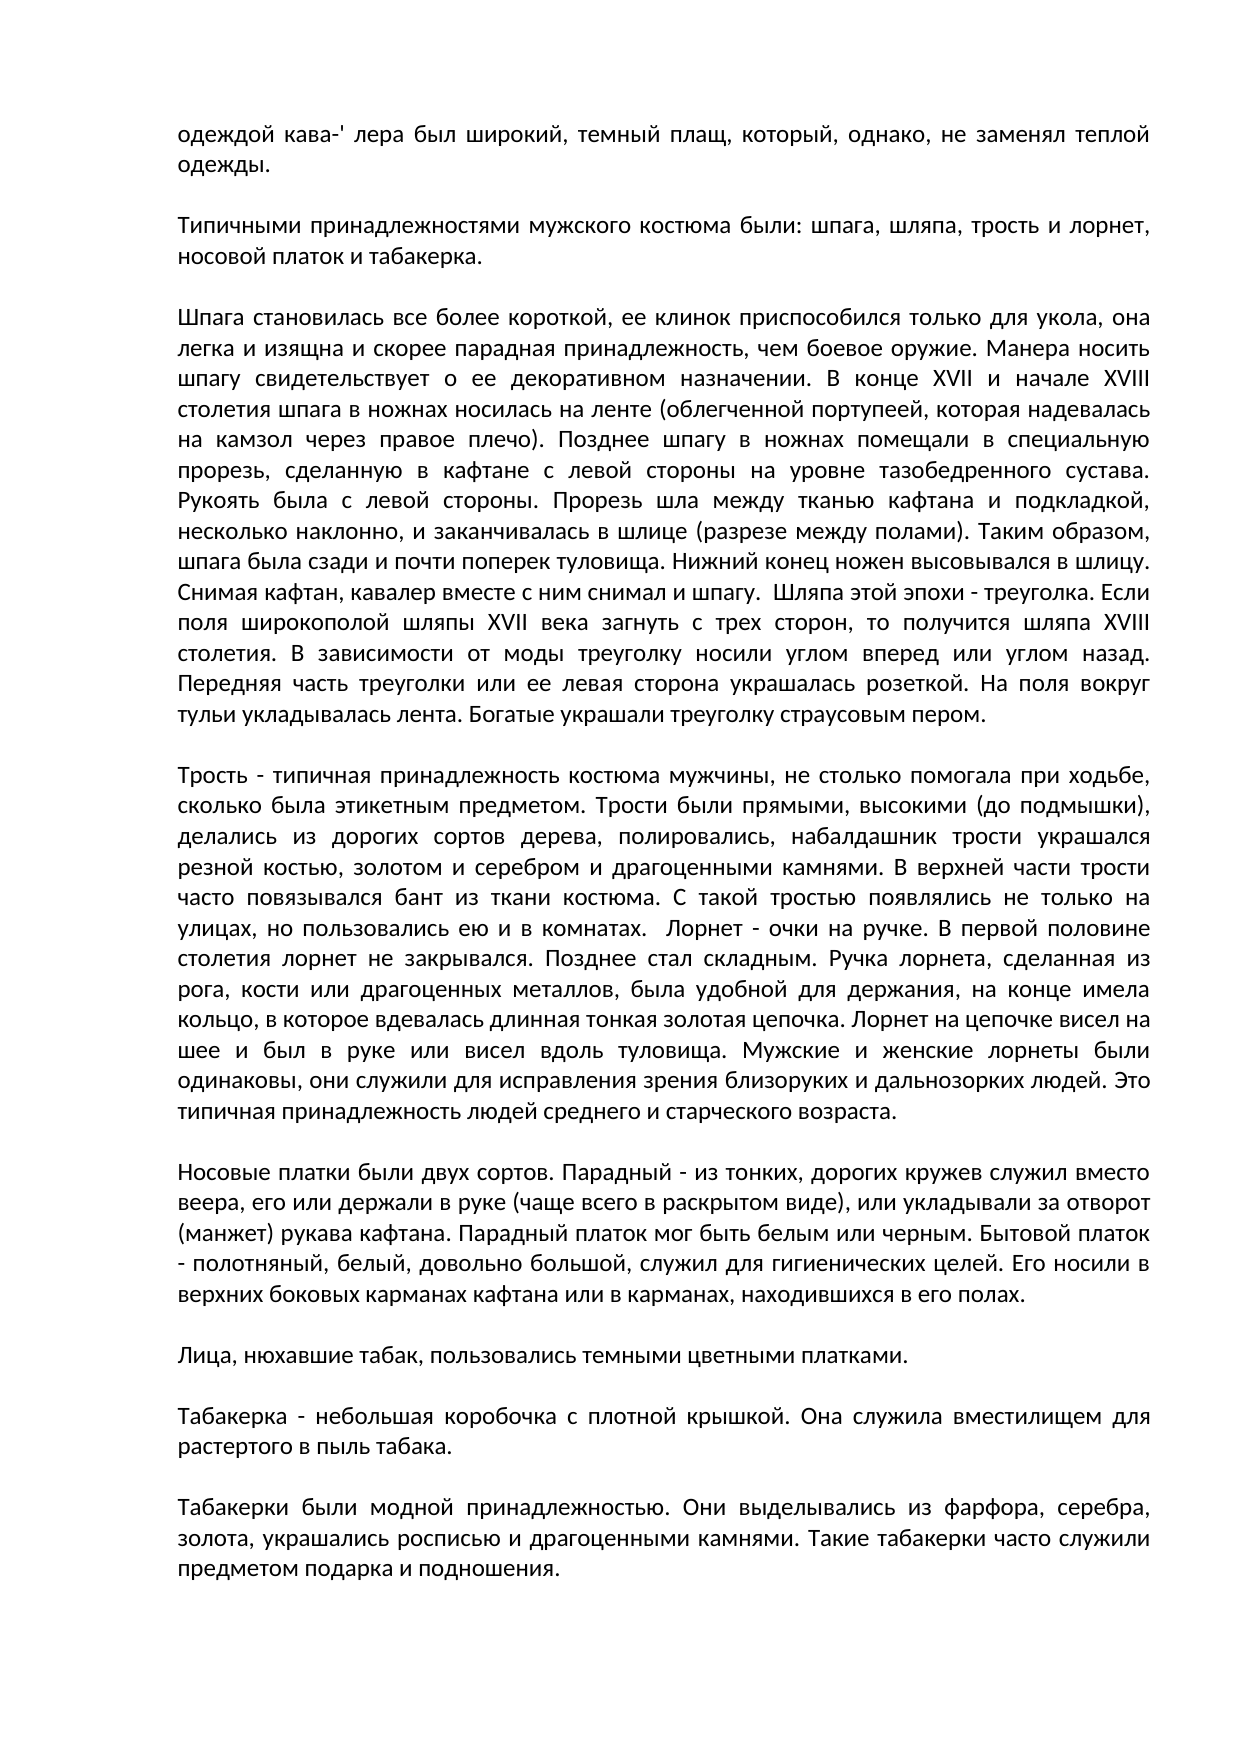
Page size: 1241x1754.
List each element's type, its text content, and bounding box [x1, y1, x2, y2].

text Шпага становилась все более короткой, ее клинок приспособился только для укола, она легка и изящна и скорее парадная принадлежность, чем боевое оружие. Манера носить шпагу свидетельствует о ее декоративном назначении. В конце XVII и начале XVIII столетия шпага в ножнах носилась на ленте (облегченной портупеей, которая надевалась на камзол через правое плечо). Позднее шпагу в ножнах помещали в специальную прорезь, сделанную в кафтане с левой стороны на уровне тазобедренного сустава. Рукоять была с левой стороны. Прорезь шла между тканью кафтана и подкладкой, несколько наклонно, и заканчивалась в шлице (разрезе между полами). Таким образом, шпага была сзади и почти поперек туловища. Нижний конец ножен высовывался в шлицу. Снимая кафтан, кавалер вместе с ним снимал и шпагу. Шляпа этой эпохи - треуголка. Если поля широкополой шляпы XVII века загнуть с трех сторон, то получится шляпа XVIII столетия. В зависимости от моды треуголку носили углом вперед или углом назад. Передняя часть треуголки или ее левая сторона украшалась розеткой. На поля вокруг тульи укладывалась лента. Богатые украшали треуголку страусовым пером. [177, 301, 1152, 728]
text Носовые платки были двух сортов. Парадный - из тонких, дорогих кружев служил вместо веера, его или держали в руке (чаще всего в раскрытом виде), или укладывали за отворот (манжет) рукава кафтана. Парадный платок мог быть белым или черным. Бытовой платок - полотняный, белый, довольно большой, служил для гигиенических целей. Его носили в верхних боковых карманах кафтана или в карманах, находившихся в его полах. [177, 1156, 1152, 1308]
text Табакерка - небольшая коробочка с плотной крышкой. Она служила вместилищем для растертого в пыль табака. [177, 1400, 1152, 1461]
text Трость - типичная принадлежность костюма мужчины, не столько помогала при ходьбе, сколько была этикетным предметом. Трости были прямыми, высокими (до подмышки), делались из дорогих сортов дерева, полировались, набалдашник трости украшался резной костью, золотом и серебром и драгоценными камнями. В верхней части трости часто повязывался бант из ткани костюма. С такой тростью появлялись не только на улицах, но пользовались ею и в комнатах. Лорнет - очки на ручке. В первой половине столетия лорнет не закрывался. Позднее стал складным. Ручка лорнета, сделанная из рога, кости или драгоценных металлов, была удобной для держания, на конце имела кольцо, в которое вдевалась длинная тонкая золотая цепочка. Лорнет на цепочке висел на шее и был в руке или висел вдоль туловища. Мужские и женские лорнеты были одинаковы, они служили для исправления зрения близоруких и дальнозорких людей. Это типичная принадлежность людей среднего и старческого возраста. [177, 759, 1152, 1125]
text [177, 118, 1152, 179]
text Типичными принадлежностями мужского костюма были: шпага, шляпа, трость и лорнет, носовой платок и табакерка. [177, 210, 1152, 271]
text Лица, нюхавшие табак, пользовались темными цветными платками. [177, 1339, 1152, 1369]
text Табакерки были модной принадлежностью. Они выделывались из фарфора, серебра, золота, украшались росписью и драгоценными камнями. Такие табакерки часто служили предметом подарка и подношения. [177, 1492, 1152, 1583]
